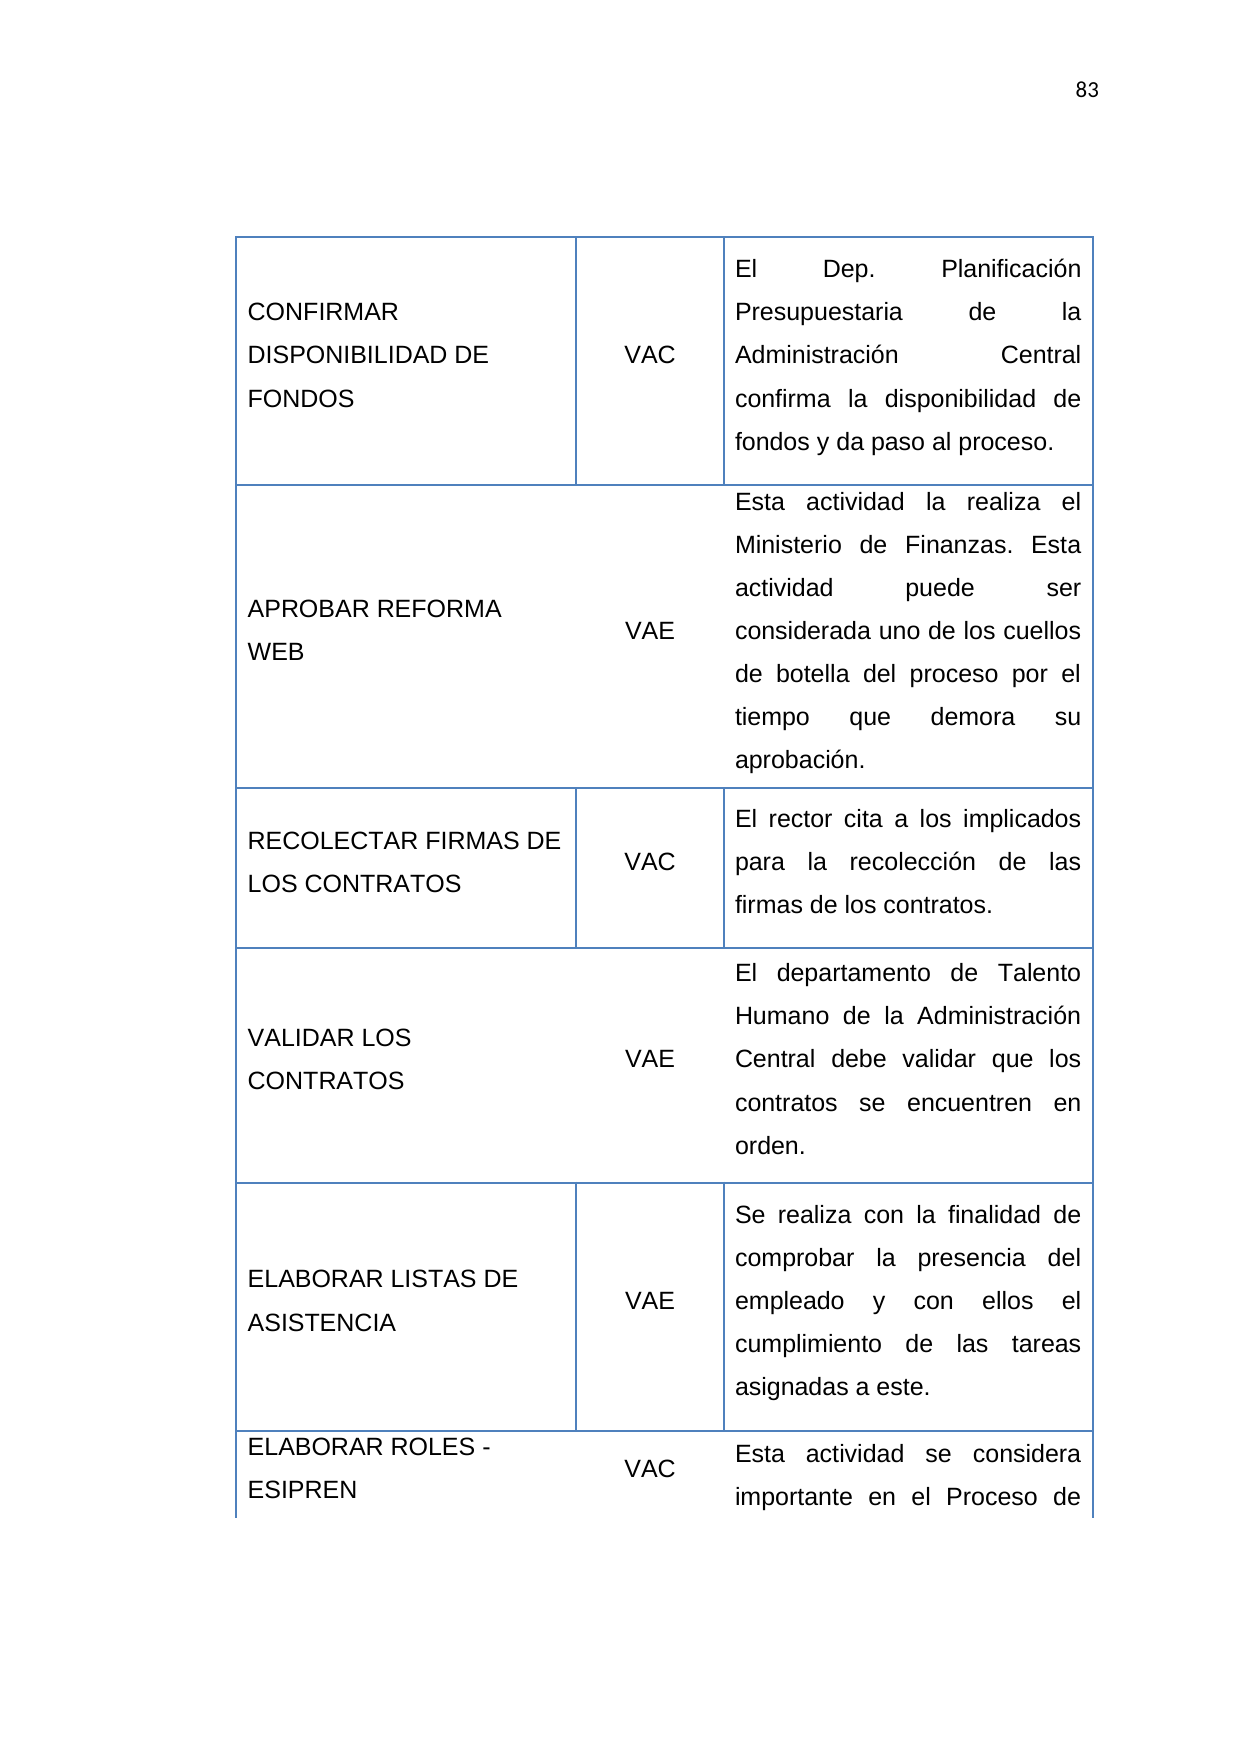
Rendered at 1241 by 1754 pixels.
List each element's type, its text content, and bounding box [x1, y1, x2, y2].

table_cell VAE [577, 1184, 723, 1430]
table_cell Se realiza con la finalidad de comprobar la presencia del empleado y con ellos el cumplimiento de las tareas asignadas a este. [725, 1184, 1092, 1430]
table_cell CONFIRMAR DISPONIBILIDAD DE FONDOS [237, 238, 575, 484]
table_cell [724, 1432, 1092, 1518]
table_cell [237, 1432, 576, 1518]
table_cell El rector cita a los implicados para la recolección de las firmas de los contratos. [725, 789, 1092, 947]
table_cell El Dep. Planificación Presupuestaria de la Administración Central confirma la disponibilidad de fondos y da paso al proceso. [725, 238, 1092, 484]
table_cell El departamento de Talento Humano de la Administración Central debe validar que los contratos se encuentren en orden. [724, 949, 1092, 1182]
table_cell VAC [576, 1432, 723, 1518]
table_cell VAE [576, 486, 723, 787]
table_cell Esta actividad la realiza el Ministerio de Finanzas. Esta actividad puede ser considerada uno de los cuellos de botella del proceso por el tiempo que demora su aprobación. [724, 486, 1092, 787]
table_cell ELABORAR LISTAS DE ASISTENCIA [237, 1184, 575, 1430]
table_cell APROBAR REFORMA WEB [237, 486, 576, 787]
table_cell VALIDAR LOS CONTRATOS [237, 949, 576, 1182]
table_cell VAE [576, 949, 723, 1182]
table_cell VAC [577, 238, 723, 484]
table_cell VAC [577, 789, 723, 947]
table_cell RECOLECTAR FIRMAS DE LOS CONTRATOS [237, 789, 575, 947]
